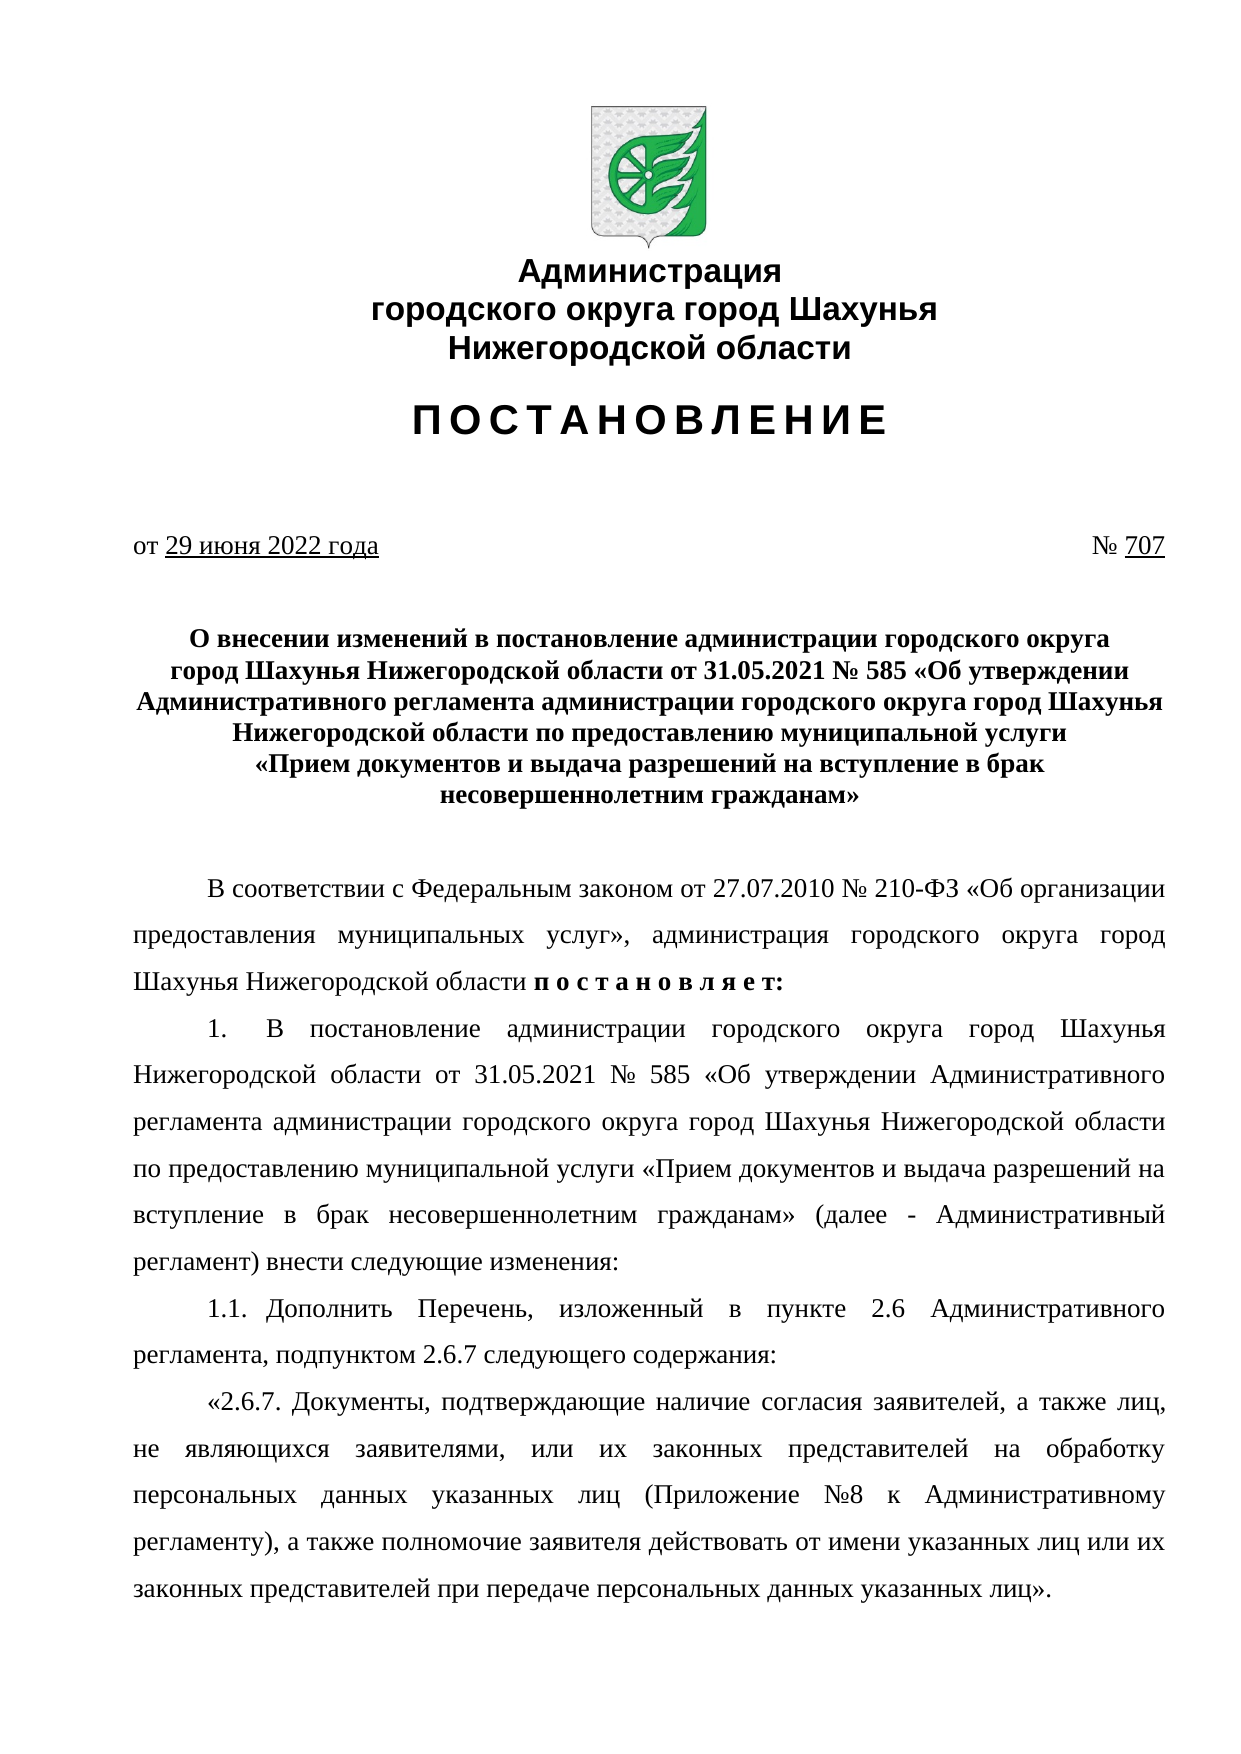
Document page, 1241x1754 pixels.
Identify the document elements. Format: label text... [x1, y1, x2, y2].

list В постановление администрации городского округа город Шахунья Нижегородской области от 31.05.2021 № 585 «Об утверждении Административного регламента администрации городского округа город Шахунья Нижегородской области по предоставлению муниципальной услуги «Прием документов и выдача разрешений на вступление в брак несовершеннолетним гражданам» (далее - Административный регламент) внести следующие изменения: [133, 1012, 1167, 1276]
text В соответствии с Федеральным законом от 27.07.2010 № 210-ФЗ «Об организации предоставления муниципальных услуг», администрация городского округа город Шахунья Нижегородской области п о с т а н о в л я е т: [133, 872, 1167, 996]
picture [586, 103, 714, 251]
list Дополнить Перечень, изложенный в пункте 2.6 Административного регламента, подпунктом 2.6.7 следующего содержания: [133, 1292, 1167, 1369]
text «Прием документов и выдача разрешений на вступление в брак несовершеннолетним гражданам» [133, 747, 1167, 809]
text «2.6.7. Документы, подтверждающие наличие согласия заявителей, а также лиц, не являющихся заявителями, или их законных представителей на обработку персональных данных указанных лиц (Приложение №8 к Административному регламенту), а также полномочие заявителя действовать от имени указанных лиц или их законных представителей при передаче персональных данных указанных лиц». [133, 1385, 1167, 1603]
text город Шахунья Нижегородской области от 31.05.2021 № 585 «Об утверждении Административного регламента администрации городского округа город Шахунья Нижегородской области по предоставлению муниципальной услуги [133, 654, 1167, 747]
text О внесении изменений в постановление администрации городского округа [133, 623, 1167, 654]
text от 29 июня 2022 года № 707 [133, 529, 1167, 560]
table_header Администрация городского округа город Шахунья Нижегородской области П О С Т А Н О В Л Е Н И Е [126, 104, 1174, 443]
